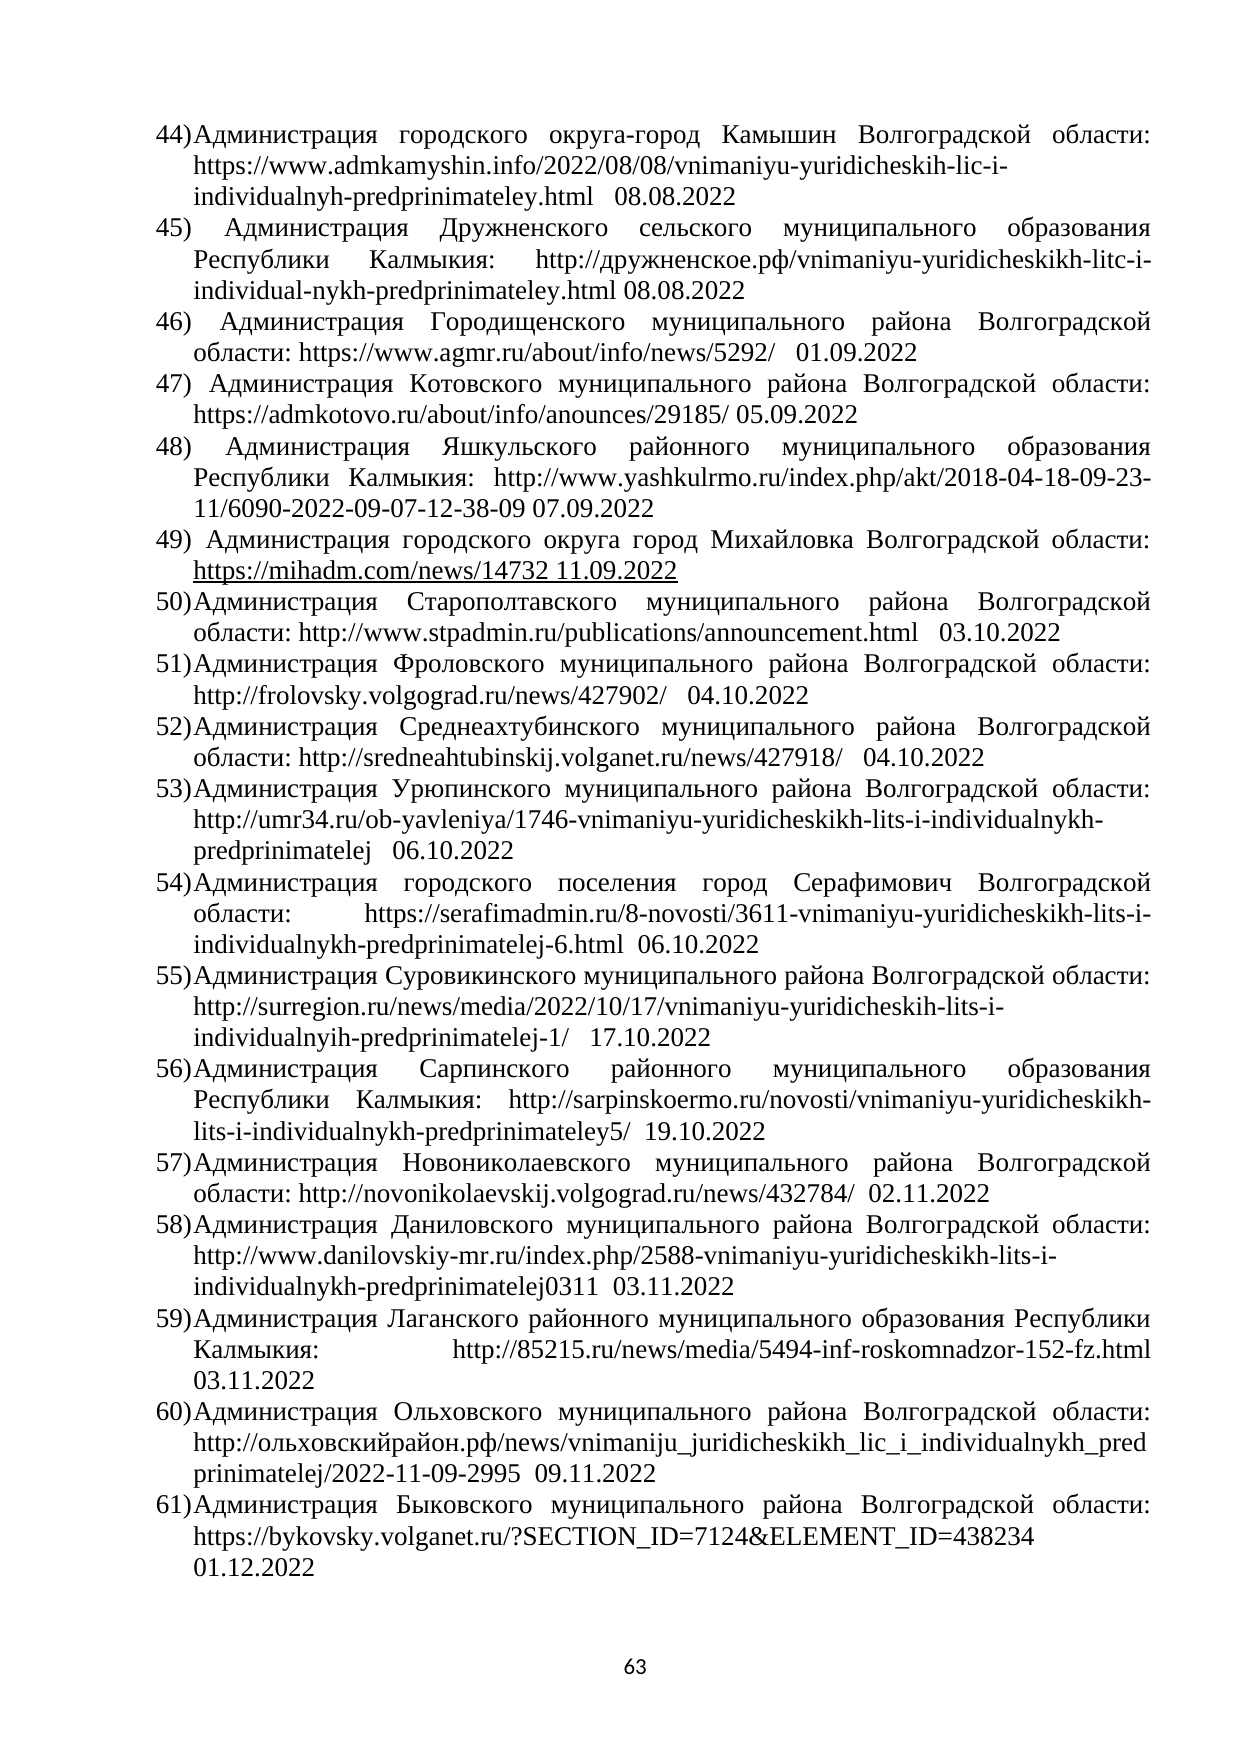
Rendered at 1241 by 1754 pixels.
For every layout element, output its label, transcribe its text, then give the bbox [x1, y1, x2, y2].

list Администрация Яшкульского районного муниципального образования Республики Калмыкия: http://www.yashkulrmo.ru/index.php/akt/2018-04-18-09-23-11/6090-2022-09-07-12-38-09 07.09.2022 [156, 429, 1152, 523]
list Администрация городского округа-город Камышин Волгоградской области: https://www.admkamyshin.info/2022/08/08/vnimaniyu-yuridicheskih-lic-i-individualnyh-predprinimateley.html 08.08.2022 [156, 118, 1152, 212]
list Администрация Суровикинского муниципального района Волгоградской области: http://surregion.ru/news/media/2022/10/17/vnimaniyu-yuridicheskih-lits-i-individualnyih-predprinimatelej-1/ 17.10.2022 [156, 959, 1152, 1052]
list Администрация Сарпинского районного муниципального образования Республики Калмыкия: http://sarpinskoermo.ru/novosti/vnimaniyu-yuridicheskikh-lits-i-individualnykh-predprinimateley5/ 19.10.2022 [156, 1052, 1152, 1146]
list Администрация Быковского муниципального района Волгоградской области: https://bykovsky.volganet.ru/?SECTION_ID=7124&ELEMENT_ID=438234 01.12.2022 [156, 1488, 1152, 1582]
list Администрация Даниловского муниципального района Волгоградской области: http://www.danilovskiy-mr.ru/index.php/2588-vnimaniyu-yuridicheskikh-lits-i-individualnykh-predprinimatelej0311 03.11.2022 [156, 1208, 1152, 1302]
list Администрация Городищенского муниципального района Волгоградской области: https://www.agmr.ru/about/info/news/5292/ 01.09.2022 [156, 305, 1152, 367]
list Администрация Котовского муниципального района Волгоградской области: https://admkotovo.ru/about/info/anounces/29185/ 05.09.2022 [156, 367, 1152, 429]
list Администрация Фроловского муниципального района Волгоградской области: http://frolovsky.volgograd.ru/news/427902/ 04.10.2022 [156, 648, 1152, 710]
list Администрация городского округа город Михайловка Волгоградской области: https://mihadm.com/news/14732 11.09.2022 [156, 523, 1152, 585]
list Администрация Дружненского сельского муниципального образования Республики Калмыкия: http://дружненское.рф/vnimaniyu-yuridicheskikh-litc-i-individual-nykh-predprinimateley.html 08.08.2022 [156, 212, 1152, 305]
list Администрация Старополтавского муниципального района Волгоградской области: http://www.stpadmin.ru/publications/announcement.html 03.10.2022 [156, 585, 1152, 648]
list Администрация Среднеахтубинского муниципального района Волгоградской области: http://sredneahtubinskij.volganet.ru/news/427918/ 04.10.2022 [156, 710, 1152, 772]
list Администрация городского поселения город Серафимович Волгоградской области: https://serafimadmin.ru/8-novosti/3611-vnimaniyu-yuridicheskikh-lits-i-individualnykh-predprinimatelej-6.html 06.10.2022 [156, 866, 1152, 959]
list Администрация Лаганского районного муниципального образования Республики Калмыкия: http://85215.ru/news/media/5494-inf-roskomnadzor-152-fz.html 03.11.2022 [156, 1302, 1152, 1395]
list Администрация Урюпинского муниципального района Волгоградской области: http://umr34.ru/ob-yavleniya/1746-vnimaniyu-yuridicheskikh-lits-i-individualnykh-predprinimatelej 06.10.2022 [156, 772, 1152, 866]
list Администрация Ольховского муниципального района Волгоградской области: http://ольховскийрайон.рф/news/vnimaniju_juridicheskikh_lic_i_individualnykh_predprinimatelej/2022-11-09-2995 09.11.2022 [156, 1395, 1152, 1488]
list Администрация Новониколаевского муниципального района Волгоградской области: http://novonikolaevskij.volgograd.ru/news/432784/ 02.11.2022 [156, 1146, 1152, 1208]
